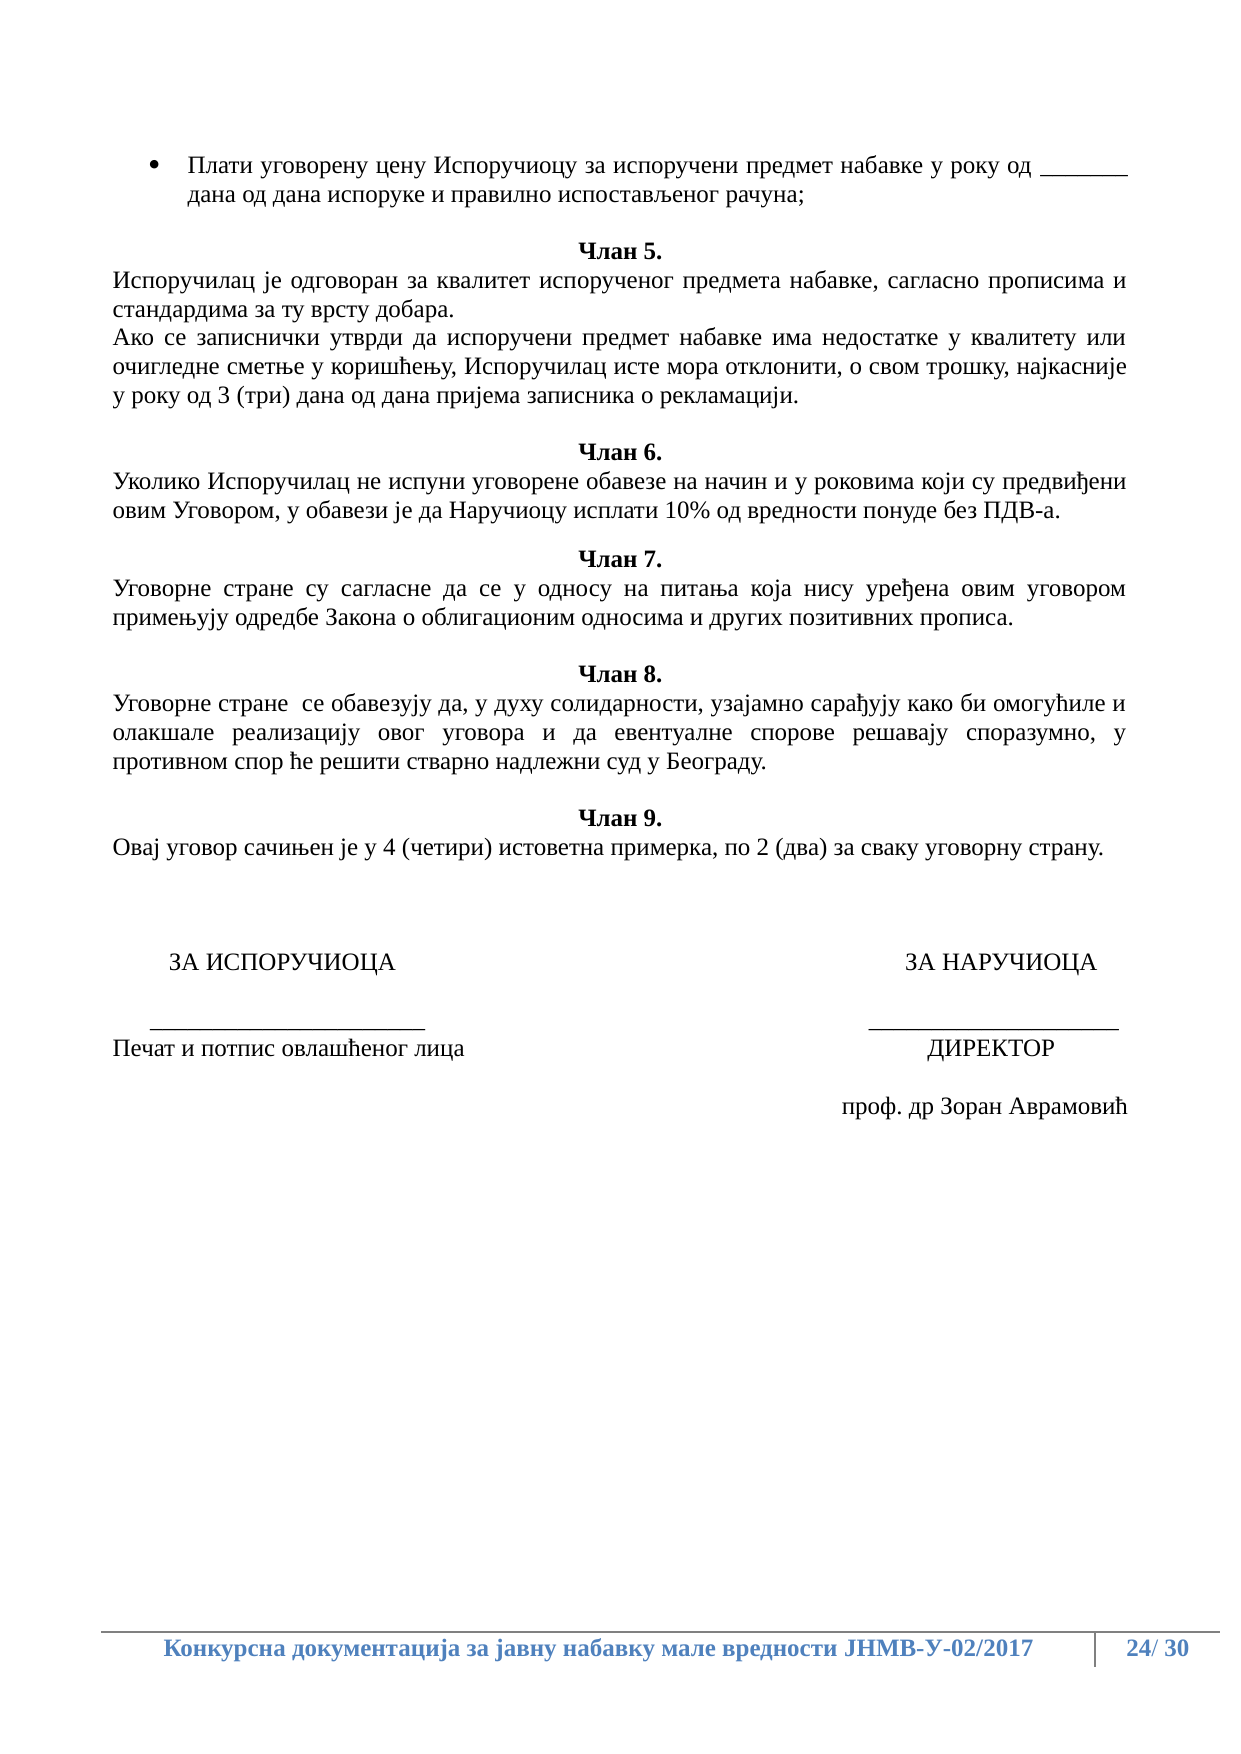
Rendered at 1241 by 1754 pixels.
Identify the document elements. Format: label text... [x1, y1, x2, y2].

text проф. др Зоран Аврамовић [112, 1062, 1128, 1177]
text Уговорне стране се обавезују да, у духу солидарности, узајамно сарађују како би омогућиле и олакшале реализацију овог уговора и да евентуалне спорове решавају споразумно, у противном спор ће решити стварно надлежни суд у Београду. [112, 688, 1128, 774]
text Члан 8. [112, 659, 1128, 688]
text Члан 7. [112, 544, 1128, 573]
text Испоручилац је одговоран за квалитет испорученог предмета набавке, сагласно прописима и стандардима за ту врсту добара. [112, 265, 1128, 322]
text Уговорне стране су сагласне да се у односу на питања која нису уређена овим уговором примењују одредбе Закона о облигационим односима и других позитивних прописа. [112, 573, 1128, 631]
text Уколико Испоручилац не испуни уговорене обавезе на начин и у роковима који су предвиђени овим Уговором, у обавези је да Наручиоцу исплати 10% од вредности понуде без ПДВ-а. [112, 466, 1128, 524]
list Плати уговорену цену Испоручиоцу за испоручени предмет набавке у року од _______ дана од дана испоруке и правилно испостављеног рачуна; [150, 150, 1128, 207]
text Члан 9. [112, 803, 1128, 832]
text Члан 6. [112, 437, 1128, 466]
text Печат и потпис овлашћеног лица ДИРЕКТОР [112, 1033, 1128, 1062]
text Члан 5. [112, 236, 1128, 265]
text Овај уговор сачињен је у 4 (четири) истоветна примерка, по 2 (два) за сваку уговорну страну. [112, 832, 1128, 861]
text ЗА ИСПОРУЧИОЦА ЗА НАРУЧИОЦА [112, 947, 1128, 976]
text ______________________ ____________________ [112, 1004, 1128, 1033]
text Ако се записнички утврди да испоручени предмет набавке има недостатке у квалитету или очигледне сметње у коришћењу, Испоручилац исте мора отклонити, о свом трошку, најкасније у року од 3 (три) дана од дана пријема записника о рекламацији. [112, 322, 1128, 409]
